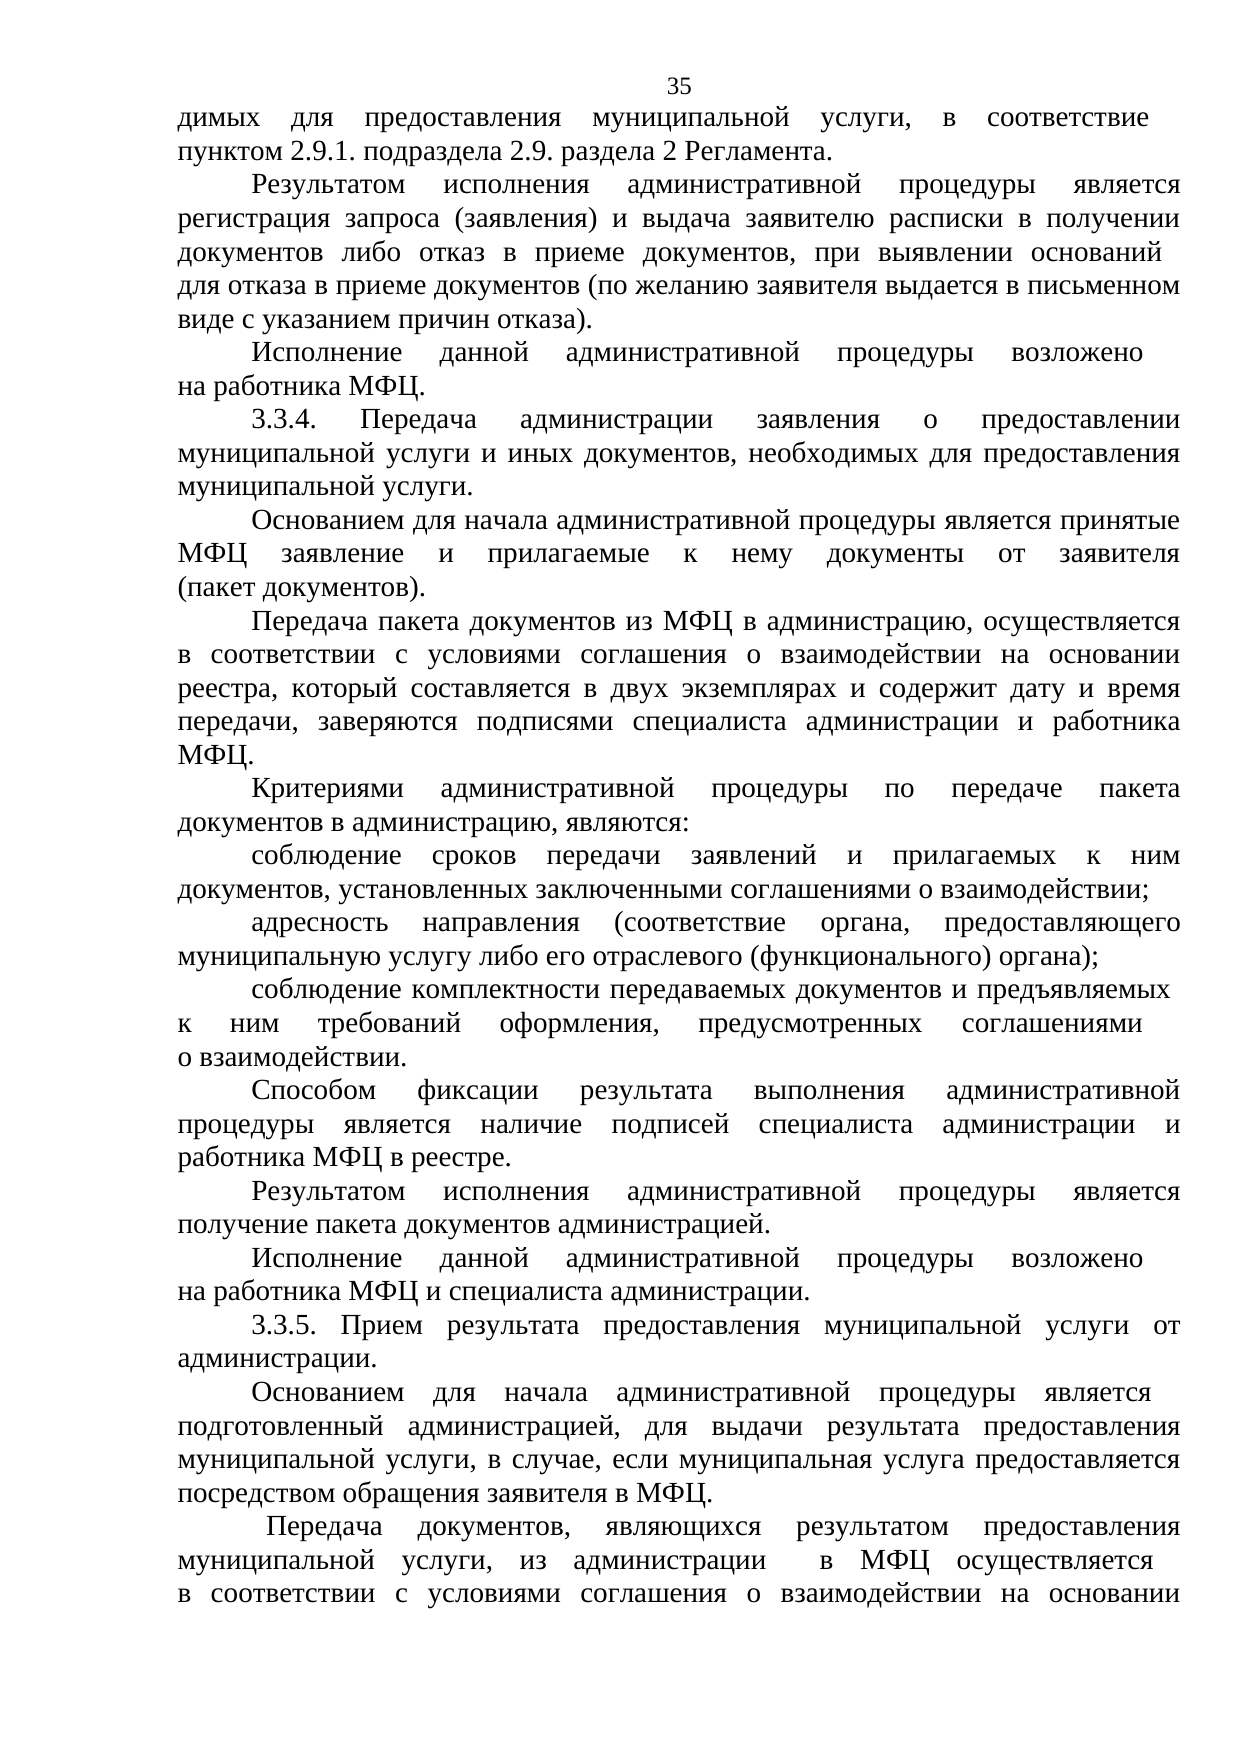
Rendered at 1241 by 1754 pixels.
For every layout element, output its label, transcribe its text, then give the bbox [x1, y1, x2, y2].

text Основанием для начала административной процедуры является подготовленный администрацией, для выдачи результата предоставления муниципальной услуги, в случае, если муниципальная услуга предоставляется посредством обращения заявителя в МФЦ. [177, 1374, 1181, 1508]
text 3.3.4. Передача администрации заявления о предоставлении муниципальной услуги и иных документов, необходимых для предоставления муниципальной услуги. [177, 401, 1181, 502]
text Способом фиксации результата выполнения административной процедуры является наличие подписей специалиста администрации и работника МФЦ в реестре. [177, 1072, 1181, 1173]
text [177, 99, 1181, 167]
text соблюдение сроков передачи заявлений и прилагаемых к ним документов, установленных заключенными соглашениями о взаимодействии; [177, 837, 1181, 904]
text Результатом исполнения административной процедуры является регистрация запроса (заявления) и выдача заявителю расписки в получении документов либо отказ в приеме документов, при выявлении оснований для отказа в приеме документов (по желанию заявителя выдается в письменном виде с указанием причин отказа). [177, 167, 1181, 334]
text соблюдение комплектности передаваемых документов и предъявляемых к ним требований оформления, предусмотренных соглашениями о взаимодействии. [177, 972, 1181, 1072]
text Результатом исполнения административной процедуры является получение пакета документов администрацией. [177, 1173, 1181, 1240]
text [177, 1508, 1181, 1609]
text 3.3.5. Прием результата предоставления муниципальной услуги от администрации. [177, 1307, 1181, 1374]
text адресность направления (соответствие органа, предоставляющего муниципальную услугу либо его отраслевого (функционального) органа); [177, 904, 1181, 972]
text Исполнение данной административной процедуры возложено на работника МФЦ. [177, 334, 1181, 401]
text Критериями административной процедуры по передаче пакета документов в администрацию, являются: [177, 770, 1181, 837]
text Исполнение данной административной процедуры возложено на работника МФЦ и специалиста администрации. [177, 1240, 1181, 1307]
text Основанием для начала административной процедуры является принятые МФЦ заявление и прилагаемые к нему документы от заявителя (пакет документов). [177, 502, 1181, 603]
text Передача пакета документов из МФЦ в администрацию, осуществляется в соответствии с условиями соглашения о взаимодействии на основании реестра, который составляется в двух экземплярах и содержит дату и время передачи, заверяются подписями специалиста администрации и работника МФЦ. [177, 603, 1181, 770]
